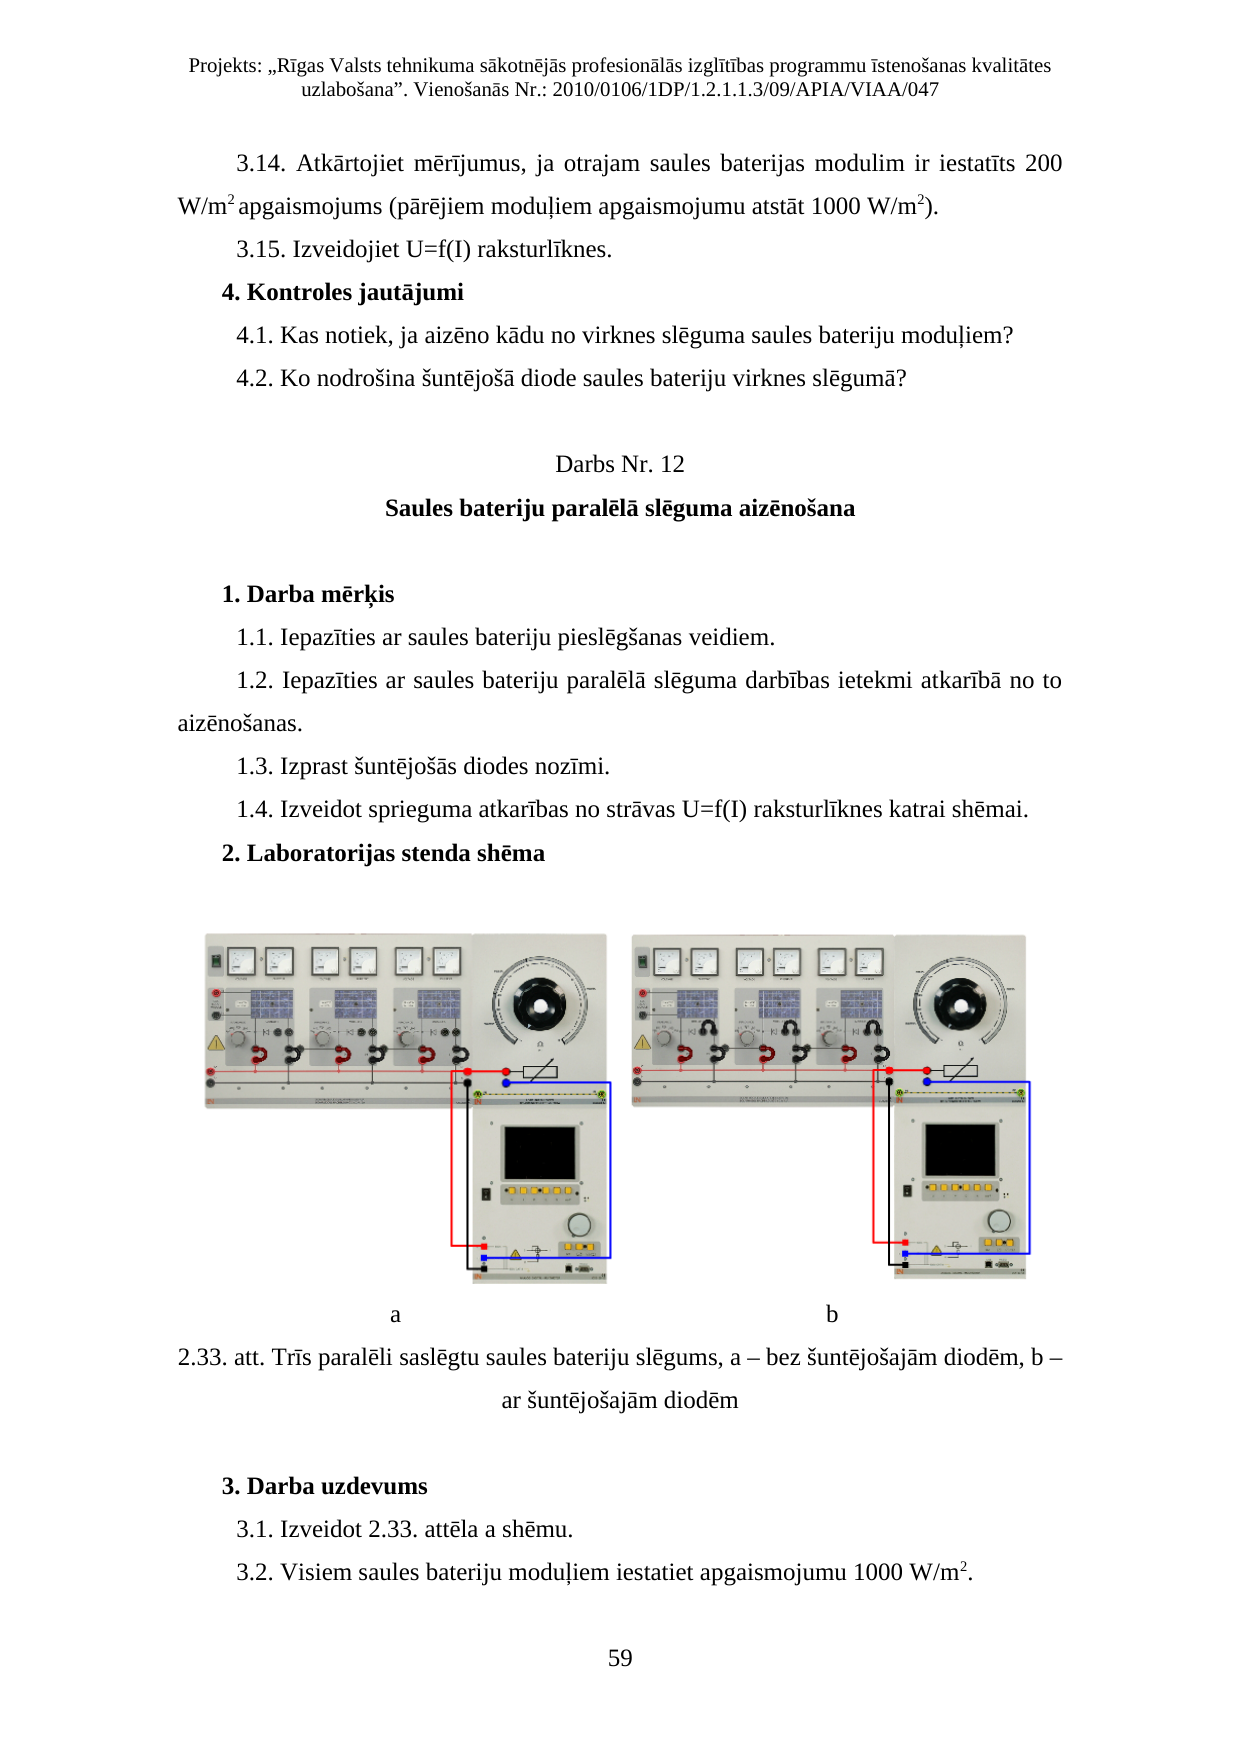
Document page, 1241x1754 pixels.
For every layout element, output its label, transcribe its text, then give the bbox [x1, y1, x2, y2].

text 1.1. Iepazīties ar saules bateriju pieslēgšanas veidiem. [177, 622, 1063, 651]
text 1.3. Izprast šuntējošās diodes nozīmi. [177, 751, 1063, 780]
text 2. Laboratorijas stenda shēma [177, 838, 1063, 866]
text 1.4. Izveidot sprieguma atkarības no strāvas U=f(I) raksturlīknes katrai shēmai. [177, 794, 1063, 823]
text 4. Kontroles jautājumi [177, 277, 1063, 306]
text 3.14. Atkārtojiet mērījumus, ja otrajam saules baterijas modulim ir iestatīts 200 W/m2 apgaismojums (pārējiem moduļiem apgaismojumu atstāt 1000 W/m2). [177, 148, 1063, 219]
text Saules bateriju paralēlā slēguma aizēnošana [177, 493, 1063, 521]
text 3. Darba uzdevums [177, 1471, 1063, 1500]
text a b [177, 1299, 1063, 1327]
text 3.2. Visiem saules bateriju moduļiem iestatiet apgaismojumu 1000 W/m2. [177, 1557, 1063, 1586]
text 1. Darba mērķis [177, 579, 1063, 608]
text 2.33. att. Trīs paralēli saslēgtu saules bateriju slēgums, a – bez šuntējošajām diodēm, b – ar šuntējošajām diodēm [177, 1342, 1063, 1414]
picture [198, 923, 612, 1285]
picture [618, 923, 1043, 1285]
text 3.1. Izveidot 2.33. attēla a shēmu. [177, 1514, 1063, 1543]
text 3.15. Izveidojiet U=f(I) raksturlīknes. [177, 234, 1063, 263]
text Darbs Nr. 12 [177, 449, 1063, 478]
text 4.1. Kas notiek, ja aizēno kādu no virknes slēguma saules bateriju moduļiem? [177, 320, 1063, 349]
text 1.2. Iepazīties ar saules bateriju paralēlā slēguma darbības ietekmi atkarībā no to aizēnošanas. [177, 665, 1063, 737]
text 4.2. Ko nodrošina šuntējošā diode saules bateriju virknes slēgumā? [177, 363, 1063, 392]
